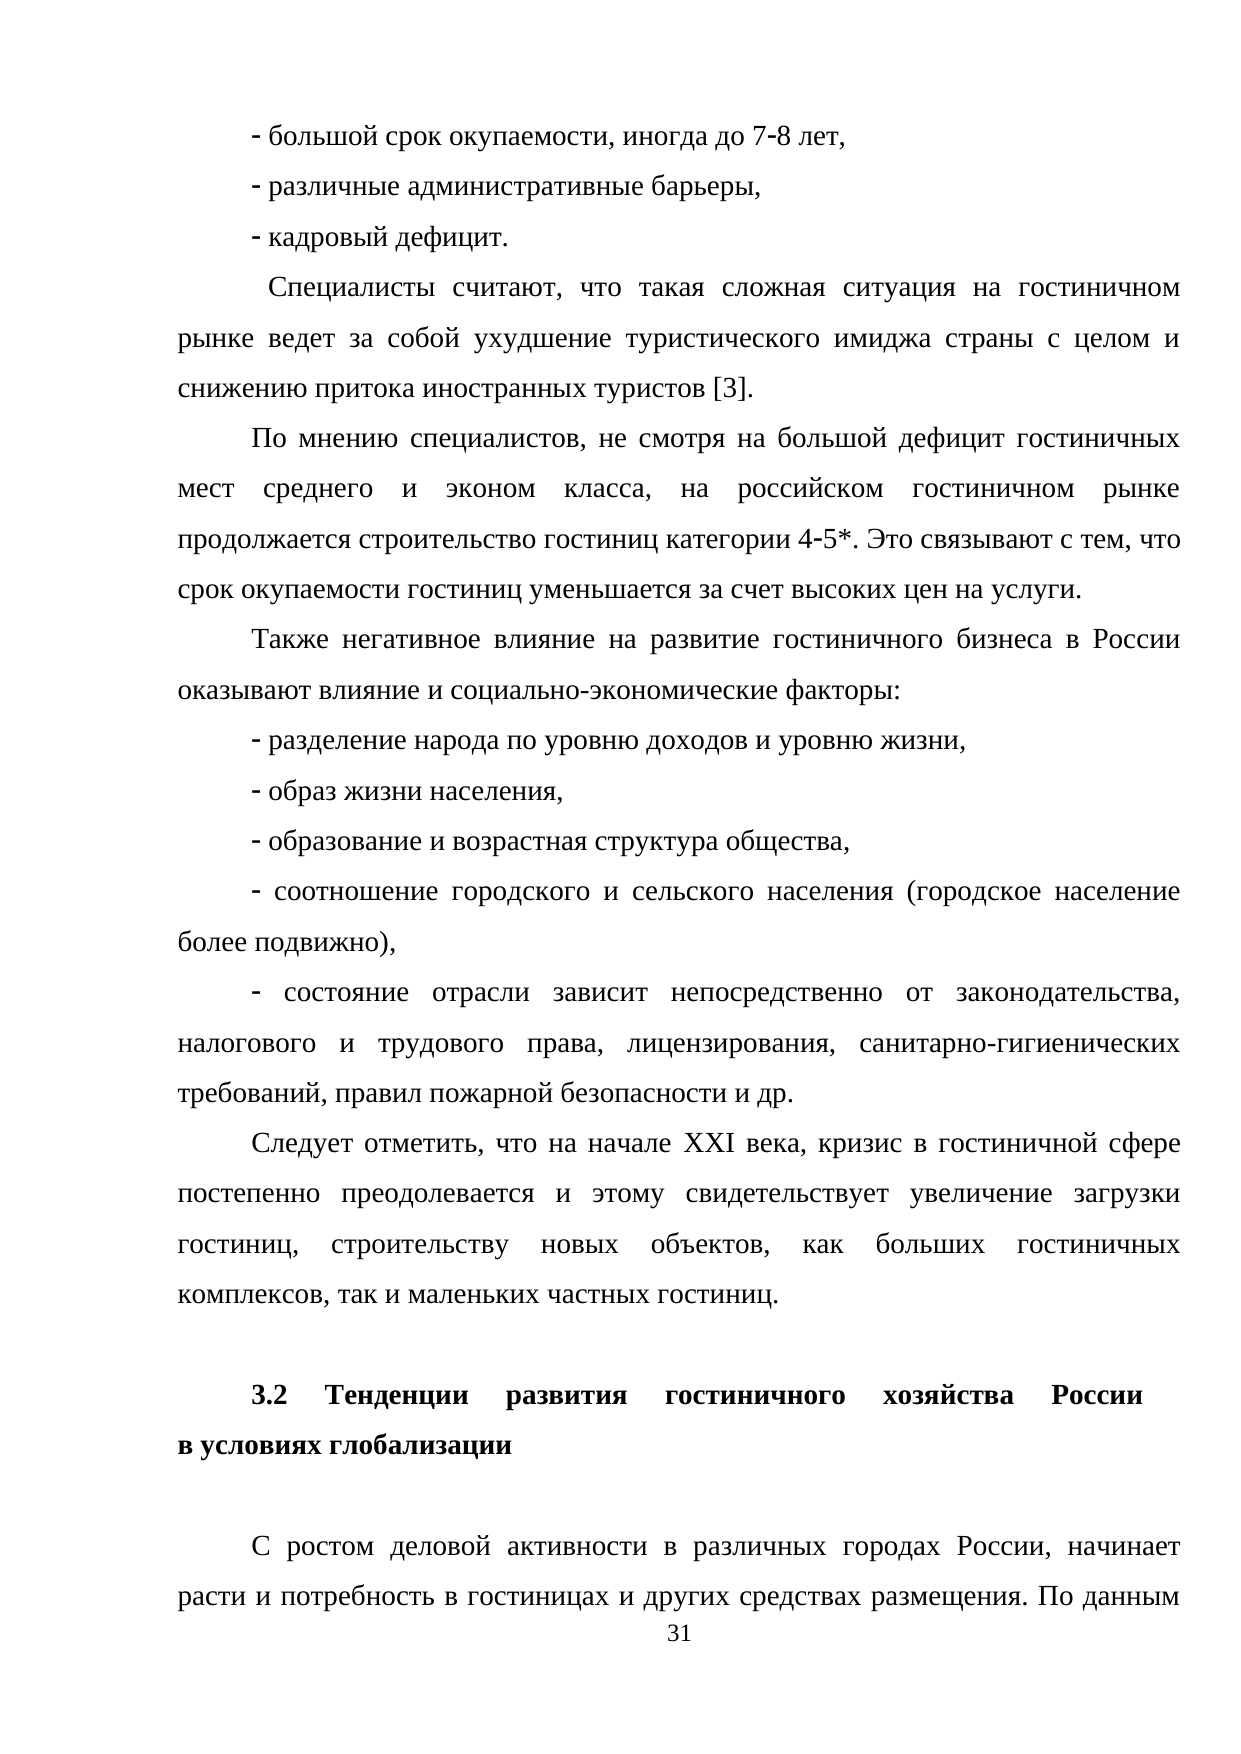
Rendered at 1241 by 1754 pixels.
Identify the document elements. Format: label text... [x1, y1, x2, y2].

text разделение народа по уровню доходов и уровню жизни, [177, 722, 1181, 756]
subtitle 3.2 Тенденции развития гостиничного хозяйства России в условиях глобализации [177, 1377, 1181, 1461]
text соотношение городского и сельского населения (городское население более подвижно), [177, 873, 1181, 957]
text кадровый дефицит. [177, 219, 1181, 253]
text состояние отрасли зависит непосредственно от законодательства, налогового и трудового права, лицензирования, санитарно-гигиенических требований, правил пожарной безопасности и др. [177, 974, 1181, 1108]
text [177, 1528, 1181, 1612]
text различные административные барьеры, [177, 168, 1181, 202]
text образ жизни населения, [177, 773, 1181, 806]
text образование и возрастная структура общества, [177, 823, 1181, 857]
text По мнению специалистов, не смотря на большой дефицит гостиничных мест среднего и эконом класса, на российском гостиничном рынке продолжается строительство гостиниц категории 45*. Это связывают с тем, что срок окупаемости гостиниц уменьшается за счет высоких цен на услуги. [177, 420, 1181, 605]
text большой срок окупаемости, иногда до 78 лет, [177, 118, 1181, 152]
text Следует отметить, что на начале XXI века, кризис в гостиничной сфере постепенно преодолевается и этому свидетельствует увеличение загрузки гостиниц, строительству новых объектов, как больших гостиничных комплексов, так и маленьких частных гостиниц. [177, 1125, 1181, 1310]
text Специалисты считают, что такая сложная ситуация на гостиничном рынке ведет за собой ухудшение туристического имиджа страны с целом и снижению притока иностранных туристов [3]. [177, 269, 1181, 403]
text Также негативное влияние на развитие гостиничного бизнеса в России оказывают влияние и социально-экономические факторы: [177, 622, 1181, 706]
